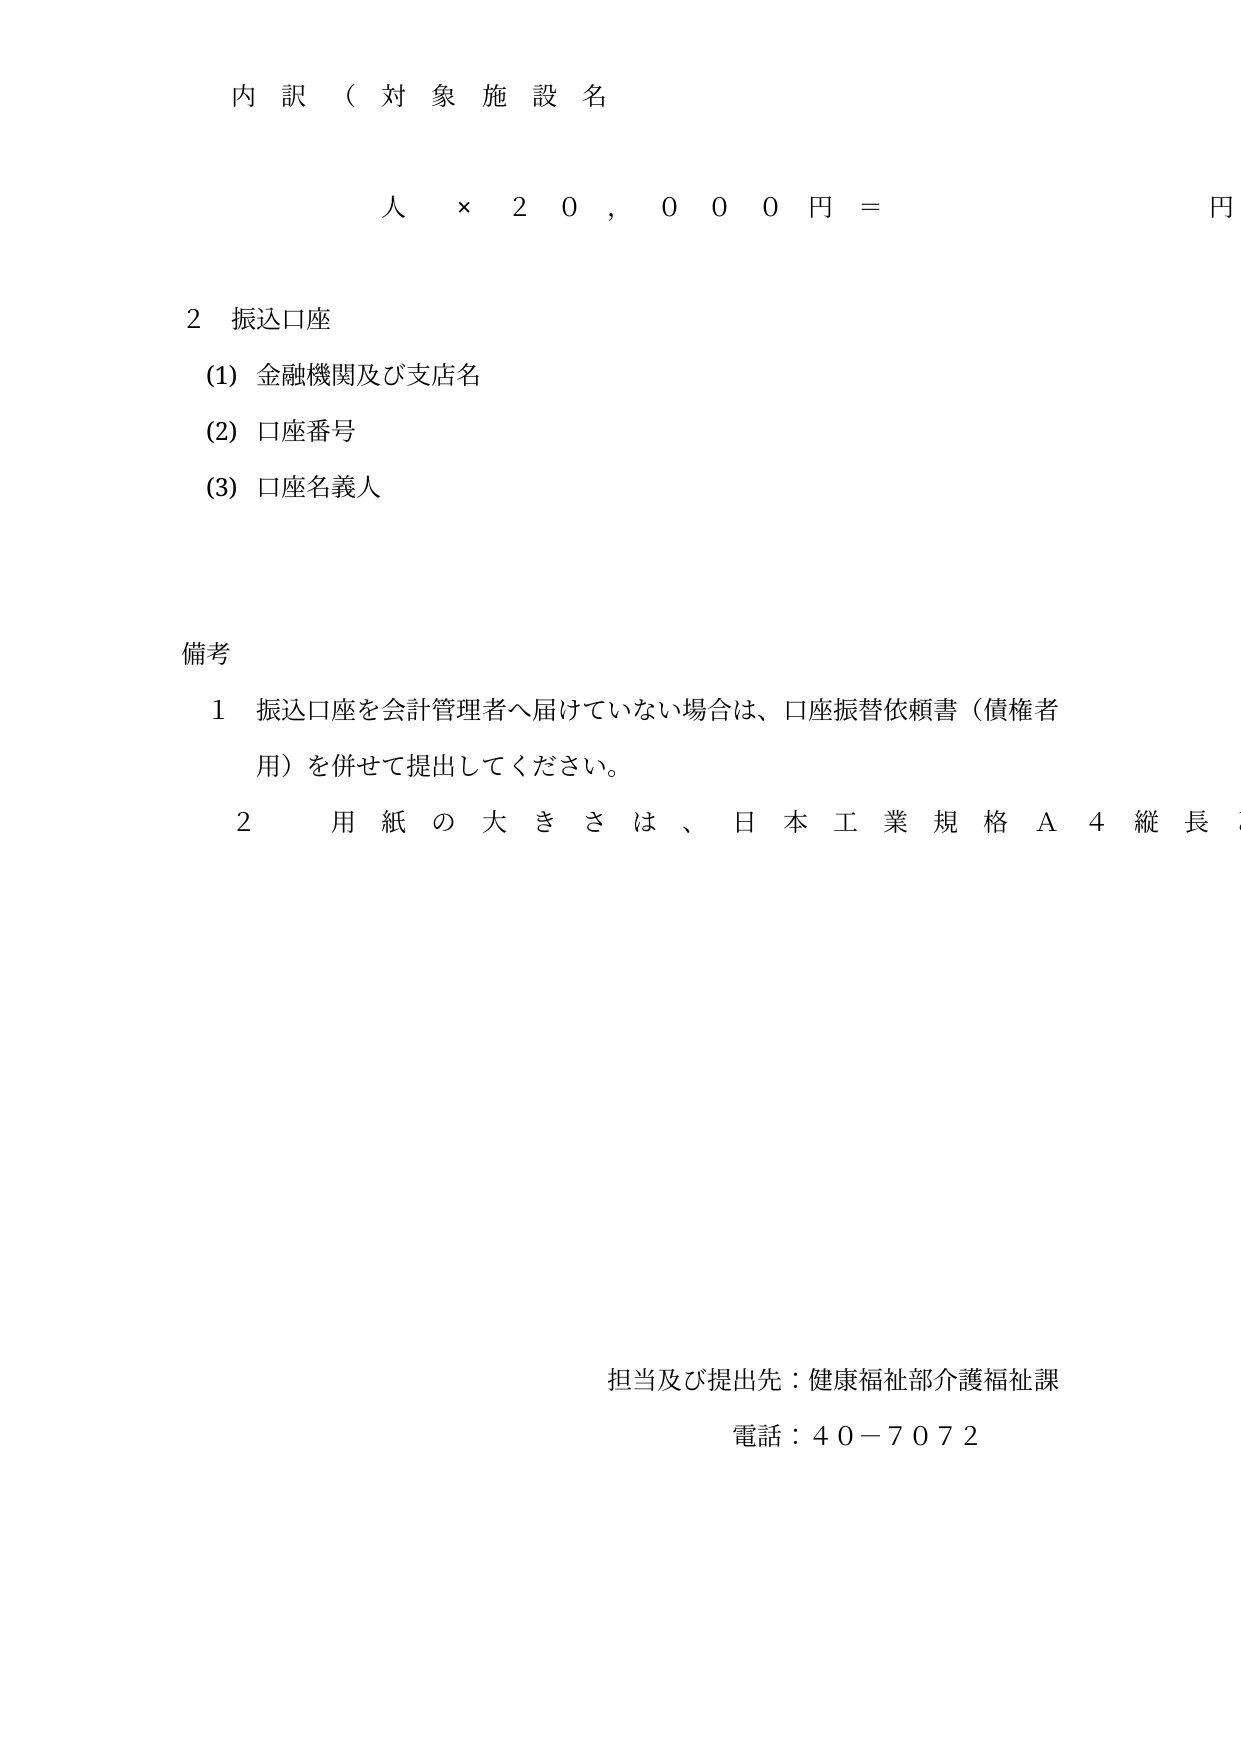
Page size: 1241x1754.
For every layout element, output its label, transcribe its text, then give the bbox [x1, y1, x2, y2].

text ２ 用紙の大きさは、日本工業規格Ａ４縦長としてください。 [181, 792, 1059, 848]
text (1) 金融機関及び支店名 [181, 346, 1059, 402]
text ２ 振込口座 [181, 290, 1059, 346]
text (2) 口座番号 [181, 402, 1059, 457]
text １ 振込口座を会計管理者へ届けていない場合は、口座振替依頼書（債権者用）を併せて提出してください。 [181, 681, 1059, 792]
text 人×２０，０００円＝ 円 [181, 178, 1059, 234]
text (3) 口座名義人 [181, 457, 1059, 513]
text 備考 [181, 625, 1059, 681]
text 担当及び提出先：健康福祉部介護福祉課 [181, 1351, 1059, 1407]
text 内訳（対象施設名 ） [181, 67, 1059, 122]
text 電話：４０－７０７２ [181, 1407, 1059, 1462]
